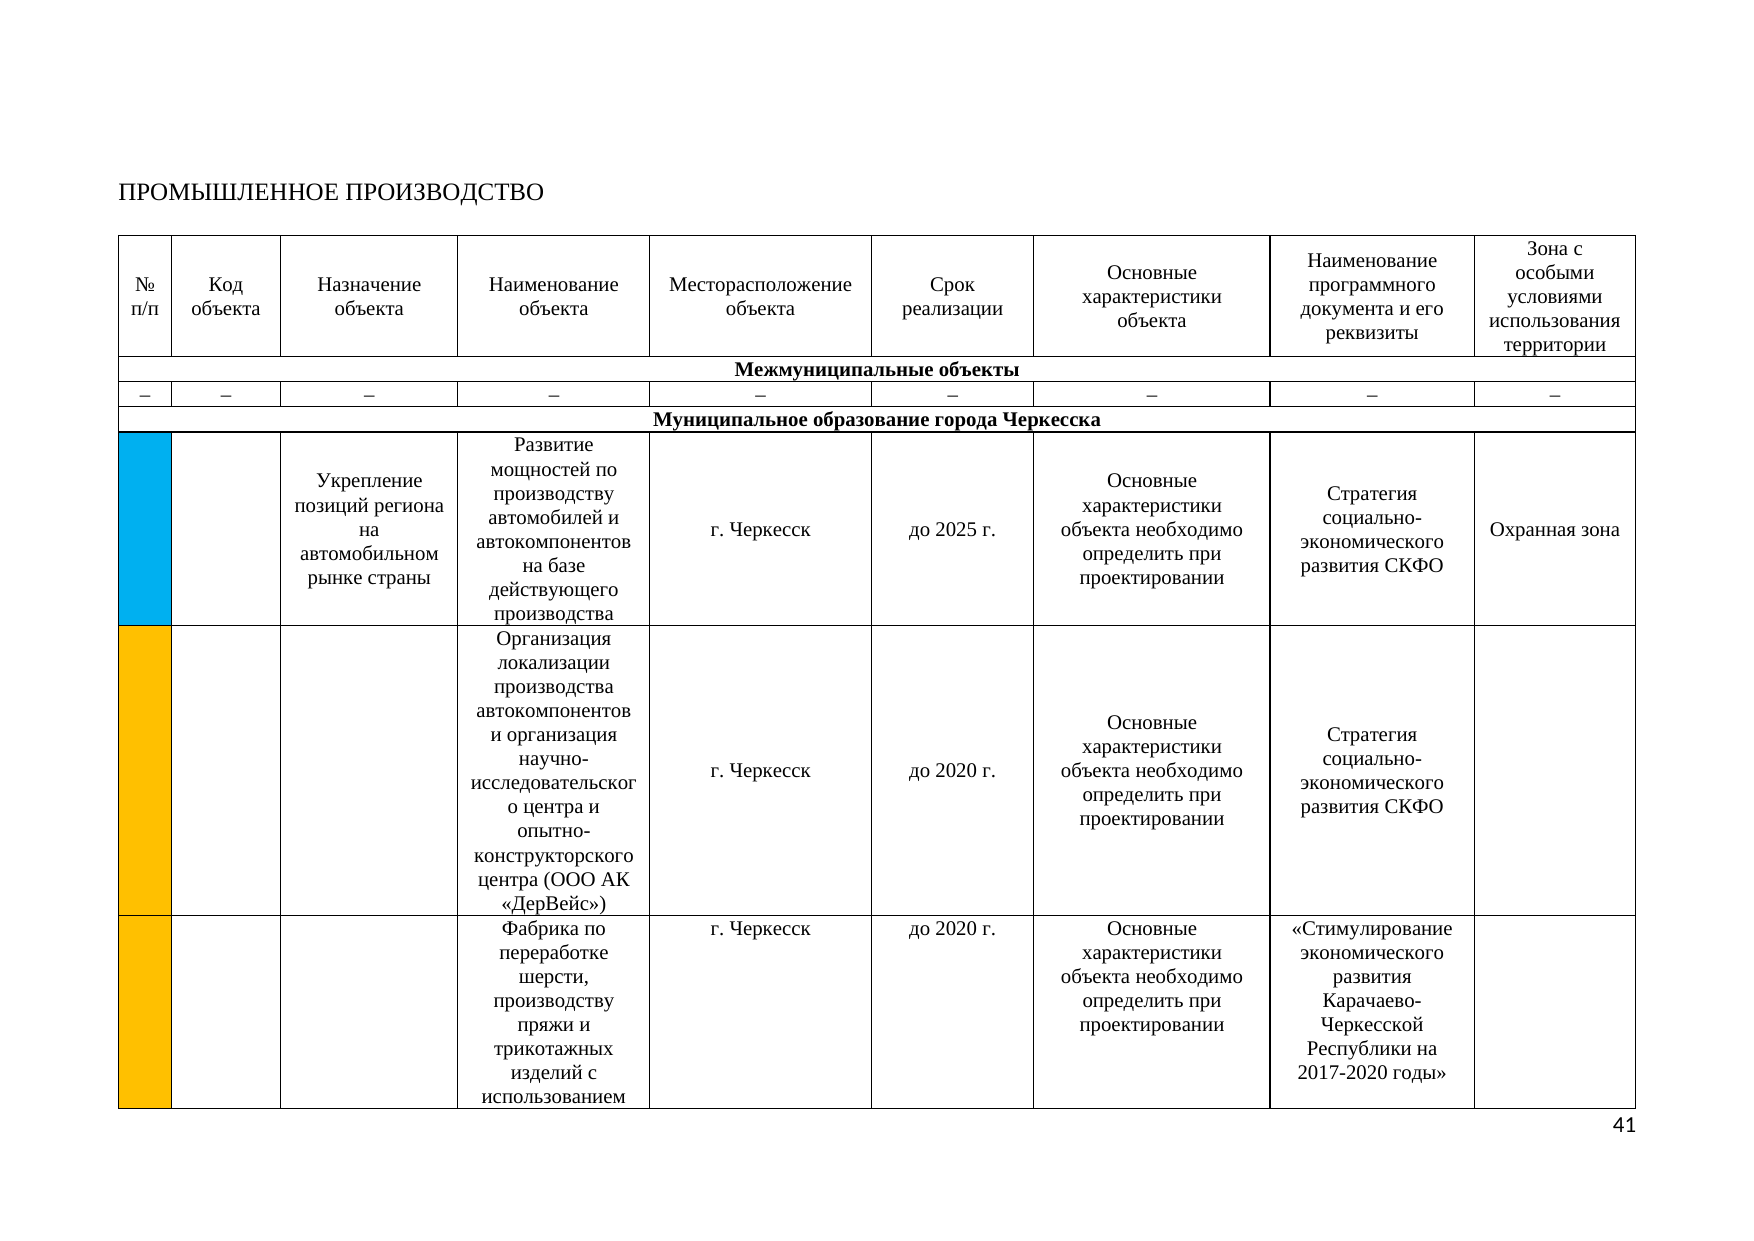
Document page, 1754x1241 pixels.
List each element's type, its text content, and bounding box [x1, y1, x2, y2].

table_cell до 2025 г. [872, 433, 1033, 625]
table_cell до 2020 г. [872, 626, 1033, 915]
table_cell Развитие мощностей по производству автомобилей и автокомпонентов на базе действующего производства [458, 433, 649, 625]
table_cell г. Черкесск [650, 433, 871, 625]
table_cell [281, 916, 457, 1108]
table_header Наименование объекта [458, 236, 649, 356]
table_cell – [172, 382, 280, 406]
table_cell [119, 433, 171, 625]
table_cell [1034, 916, 1269, 1108]
table_header Месторасположение объекта [650, 236, 871, 356]
table_cell – [281, 382, 457, 406]
table_header Наименование программного документа и его реквизиты [1271, 236, 1474, 356]
table_header Код объекта [172, 236, 280, 356]
table_cell г. Черкесск [650, 916, 871, 1108]
table_cell [119, 916, 171, 1108]
table_cell [172, 626, 280, 915]
table_header № п/п [119, 236, 171, 356]
table_header Срок реализации [872, 236, 1033, 356]
table_cell г. Черкесск [650, 626, 871, 915]
table_cell – [119, 382, 171, 406]
table_cell [172, 433, 280, 625]
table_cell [458, 916, 649, 1108]
table_cell Основные характеристики объекта необходимо определить при проектировании [1034, 626, 1269, 915]
table_cell Муниципальное образование города Черкесска [119, 407, 1635, 431]
table_cell Стратегия социально-экономического развития СКФО [1271, 626, 1474, 915]
table_cell Основные характеристики объекта необходимо определить при проектировании [1034, 433, 1269, 625]
table_cell [281, 626, 457, 915]
table_cell [119, 626, 171, 915]
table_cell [1271, 916, 1474, 1108]
table_cell [1475, 626, 1635, 915]
table_cell до 2020 г. [872, 916, 1033, 1108]
table_cell Укрепление позиций региона на автомобильном рынке страны [281, 433, 457, 625]
table_header Основные характеристики объекта [1034, 236, 1269, 356]
table_cell Охранная зона [1475, 433, 1635, 625]
table_cell – [650, 382, 871, 406]
table_cell Межмуниципальные объекты [119, 357, 1635, 381]
table_cell – [1034, 382, 1269, 406]
table_cell – [458, 382, 649, 406]
table_cell [172, 916, 280, 1108]
table_cell – [1475, 382, 1635, 406]
table_header Зона с особыми условиями использования территории [1475, 236, 1635, 356]
table_cell Стратегия социально-экономического развития СКФО [1271, 433, 1474, 625]
table_cell – [872, 382, 1033, 406]
table_cell – [1271, 382, 1474, 406]
table_cell [1475, 916, 1635, 1108]
table_header Назначение объекта [281, 236, 457, 356]
table_cell Организация локализации производства автокомпонентов и организация научно-исследовательского центра и опытно-конструкторского центра (ООО АК «ДерВейс») [458, 626, 649, 915]
text ПРОМЫШЛЕННОЕ ПРОИЗВОДСТВО [118, 177, 1636, 206]
